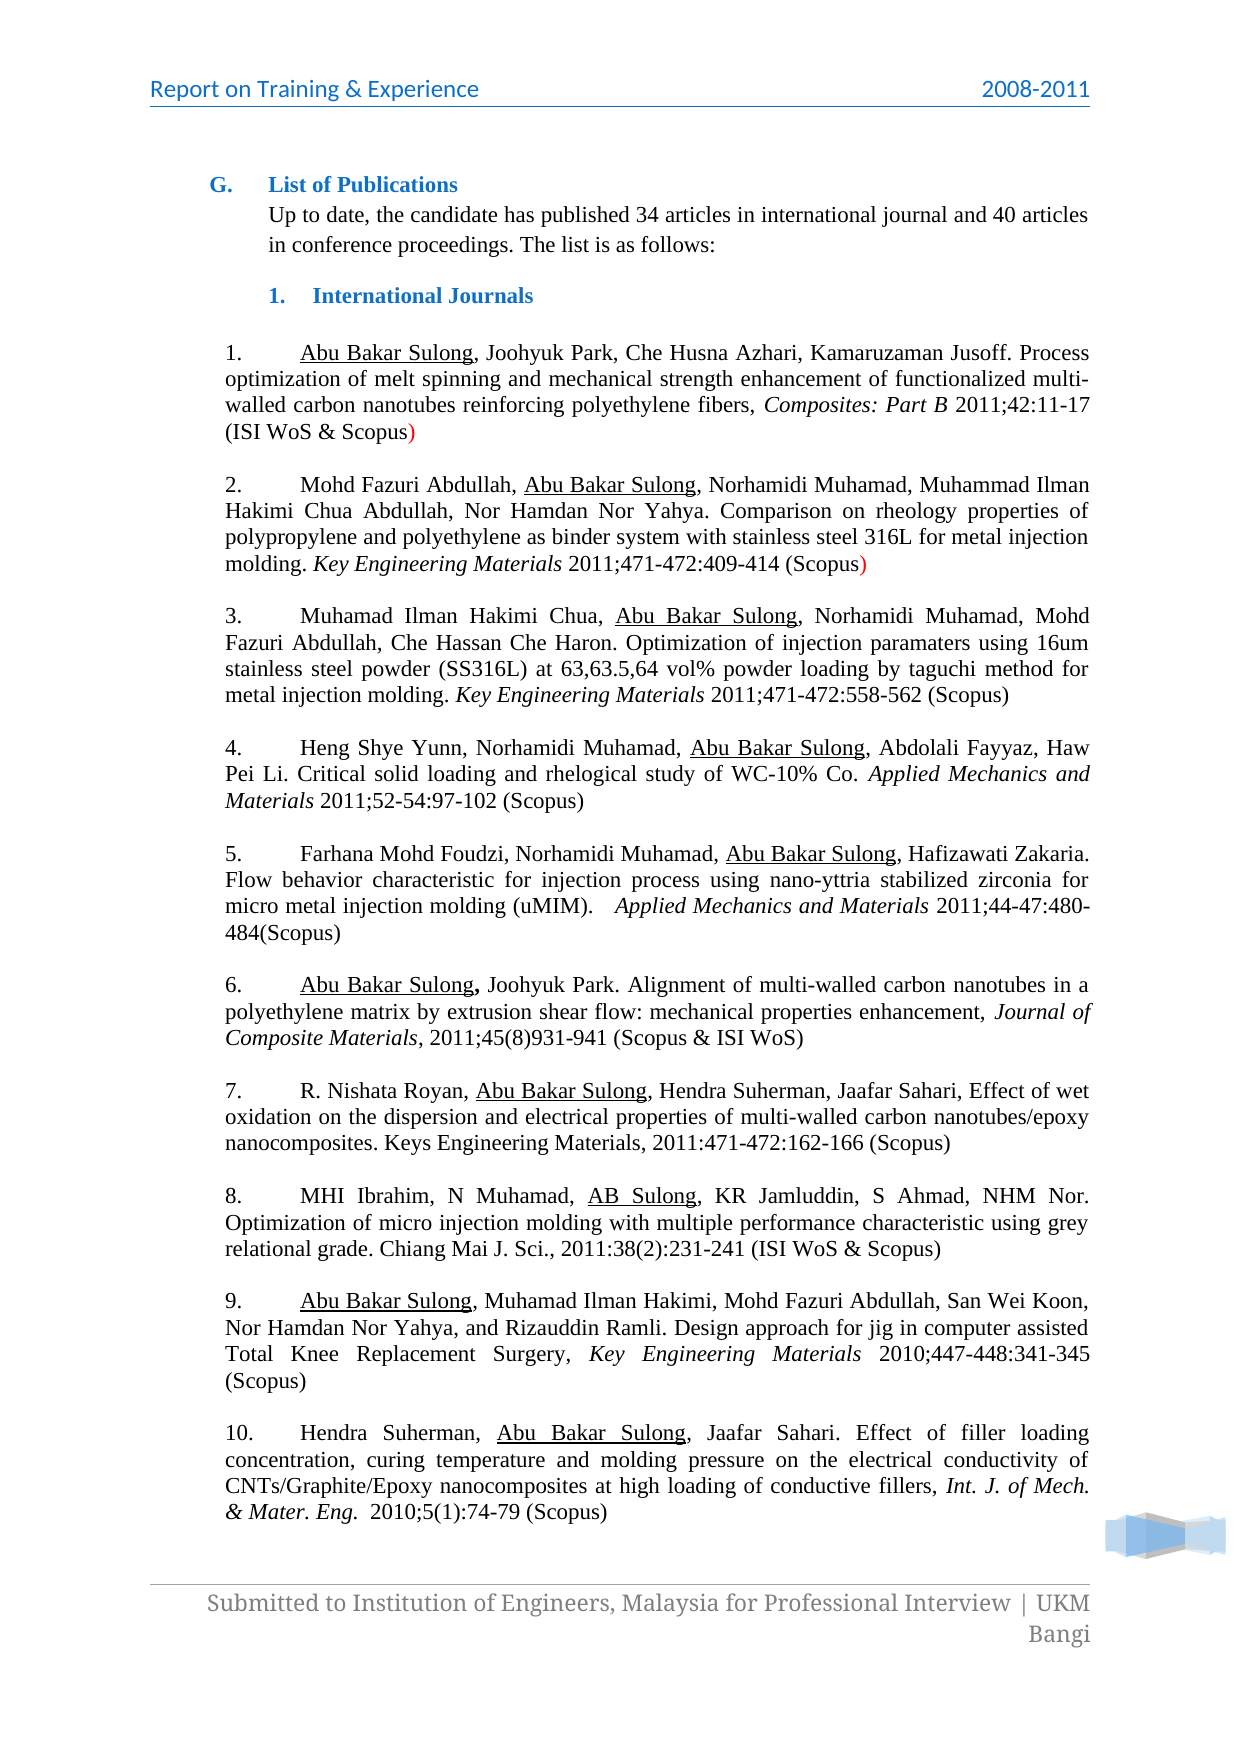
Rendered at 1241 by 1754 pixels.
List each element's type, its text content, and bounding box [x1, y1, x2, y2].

text 7. R. Nishata Royan, Abu Bakar Sulong, Hendra Suherman, Jaafar Sahari, Effect of wet oxidation on the dispersion and electrical properties of multi-walled carbon nanotubes/epoxy nanocomposites. Keys Engineering Materials, 2011:471-472:162-166 (Scopus) [225, 1077, 1090, 1156]
text Up to date, the candidate has published 34 articles in international journal and 40 articles in conference proceedings. The list is as follows: [268, 201, 1090, 258]
text 8. MHI Ibrahim, N Muhamad, AB Sulong, KR Jamluddin, S Ahmad, NHM Nor. Optimization of micro injection molding with multiple performance characteristic using grey relational grade. Chiang Mai J. Sci., 2011:38(2):231-241 (ISI WoS & Scopus) [225, 1182, 1090, 1261]
subtitle International Journals [268, 282, 1090, 309]
text 1. Abu Bakar Sulong, Joohyuk Park, Che Husna Azhari, Kamaruzaman Jusoff. Process optimization of melt spinning and mechanical strength enhancement of functionalized multi-walled carbon nanotubes reinforcing polyethylene fibers, Composites: Part B 2011;42:11-17 (ISI WoS & Scopus) [225, 339, 1090, 444]
text 3. Muhamad Ilman Hakimi Chua, Abu Bakar Sulong, Norhamidi Muhamad, Mohd Fazuri Abdullah, Che Hassan Che Haron. Optimization of injection paramaters using 16um stainless steel powder (SS316L) at 63,63.5,64 vol% powder loading by taguchi method for metal injection molding. Key Engineering Materials 2011;471-472:558-562 (Scopus) [225, 602, 1090, 708]
text 10. Hendra Suherman, Abu Bakar Sulong, Jaafar Sahari. Effect of filler loading concentration, curing temperature and molding pressure on the electrical conductivity of CNTs/Graphite/Epoxy nanocomposites at high loading of conductive fillers, Int. J. of Mech. & Mater. Eng. 2010;5(1):74-79 (Scopus) [225, 1419, 1090, 1525]
subtitle List of Publications [209, 171, 1090, 197]
text 2. Mohd Fazuri Abdullah, Abu Bakar Sulong, Norhamidi Muhamad, Muhammad Ilman Hakimi Chua Abdullah, Nor Hamdan Nor Yahya. Comparison on rheology properties of polypropylene and polyethylene as binder system with stainless steel 316L for metal injection molding. Key Engineering Materials 2011;471-472:409-414 (Scopus) [225, 471, 1090, 576]
text 4. Heng Shye Yunn, Norhamidi Muhamad, Abu Bakar Sulong, Abdolali Fayyaz, Haw Pei Li. Critical solid loading and rhelogical study of WC-10% Co. Applied Mechanics and Materials 2011;52-54:97-102 (Scopus) [225, 734, 1090, 813]
text 9. Abu Bakar Sulong, Muhamad Ilman Hakimi, Mohd Fazuri Abdullah, San Wei Koon, Nor Hamdan Nor Yahya, and Rizauddin Ramli. Design approach for jig in computer assisted Total Knee Replacement Surgery, Key Engineering Materials 2010;447-448:341-345 (Scopus) [225, 1288, 1090, 1393]
text 6. Abu Bakar Sulong, Joohyuk Park. Alignment of multi-walled carbon nanotubes in a polyethylene matrix by extrusion shear flow: mechanical properties enhancement, Journal of Composite Materials, 2011;45(8)931-941 (Scopus & ISI WoS) [225, 971, 1090, 1050]
text 5. Farhana Mohd Foudzi, Norhamidi Muhamad, Abu Bakar Sulong, Hafizawati Zakaria. Flow behavior characteristic for injection process using nano-yttria stabilized zirconia for micro metal injection molding (uMIM). Applied Mechanics and Materials 2011;44-47:480-484(Scopus) [225, 839, 1090, 945]
